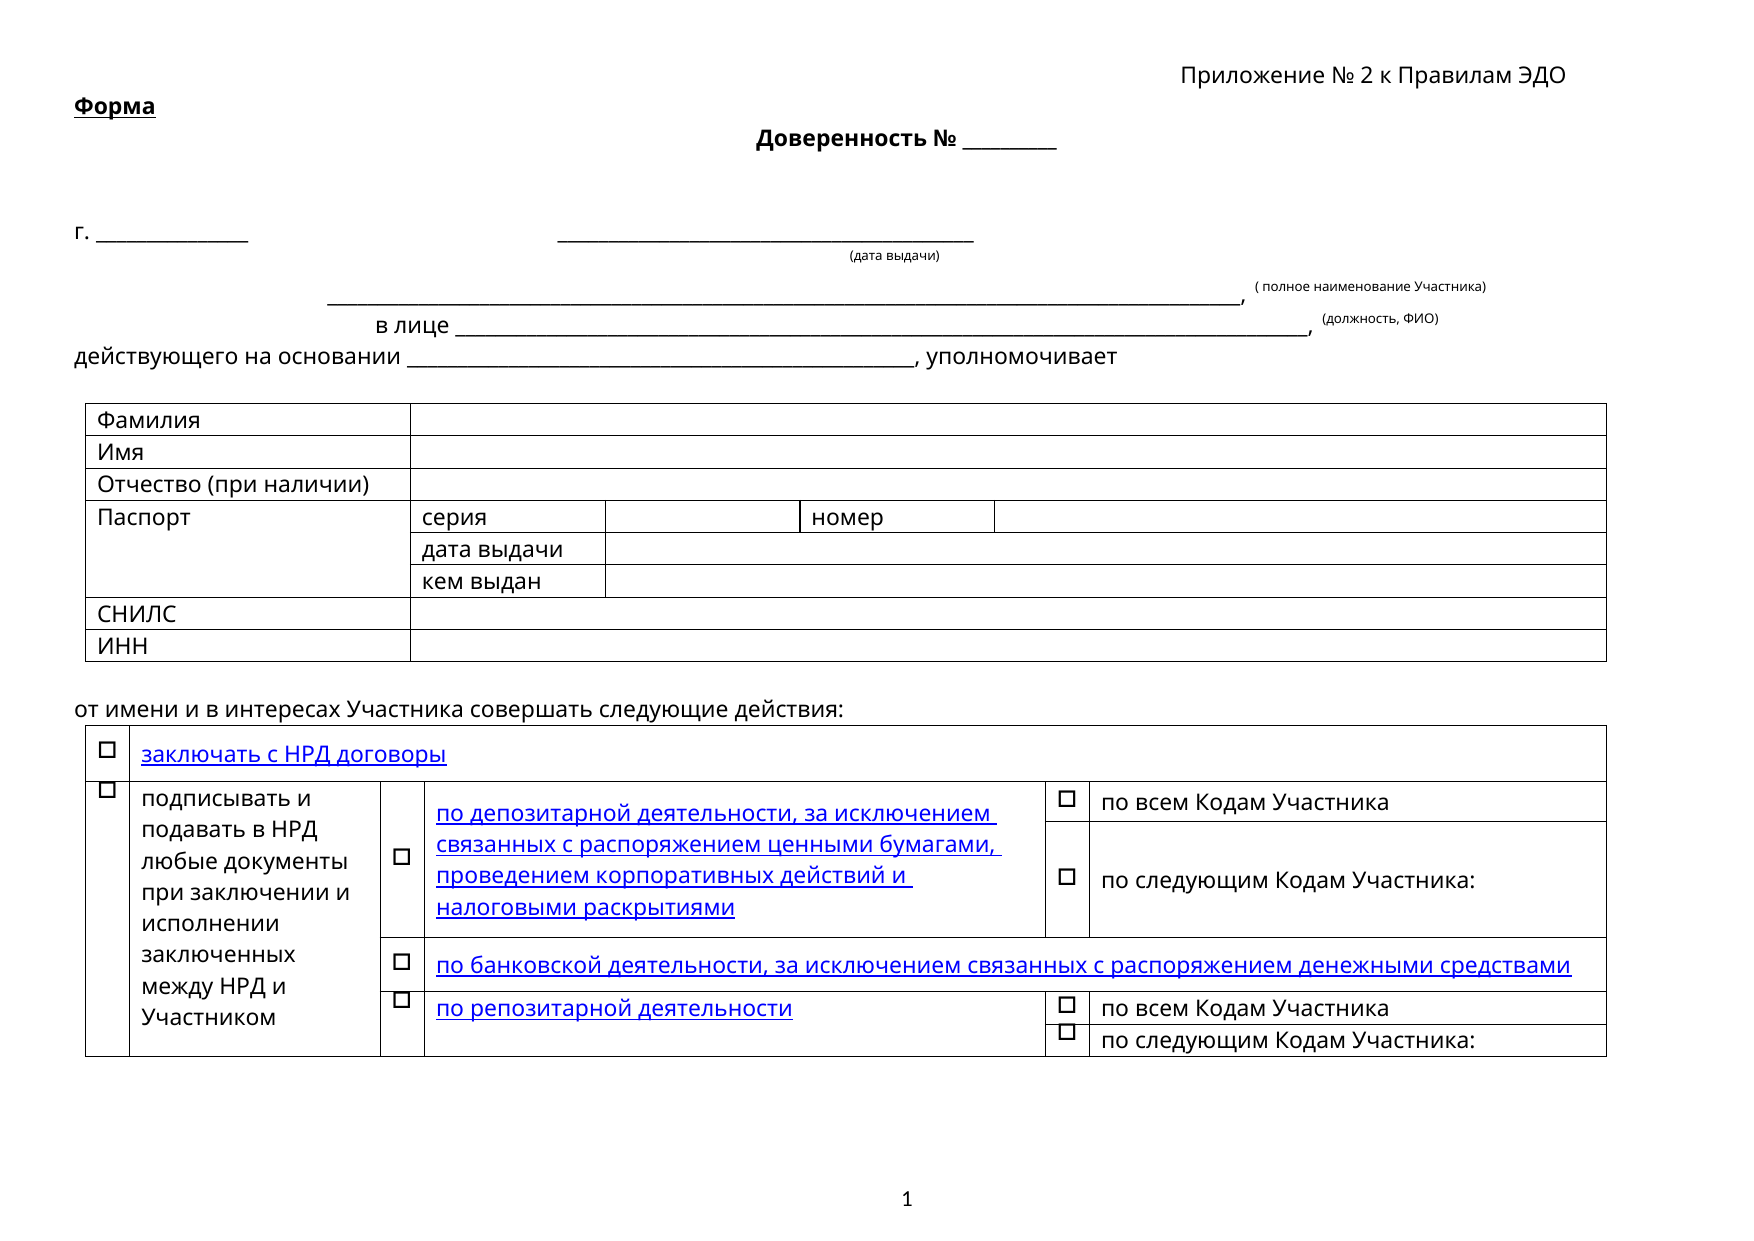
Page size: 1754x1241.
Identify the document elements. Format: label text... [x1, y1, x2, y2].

table_cell по репозитарной деятельности [425, 992, 1045, 1056]
table_cell [1046, 782, 1089, 821]
table_cell [411, 630, 1606, 661]
table_header заключать с НРД договоры [130, 726, 1606, 781]
table_cell ИНН [86, 630, 410, 661]
table_cell [1046, 822, 1089, 937]
table_cell СНИЛС [86, 598, 410, 629]
table_cell серия [411, 501, 605, 532]
text (дата выдачи) [74, 247, 1739, 278]
text в лице ____________________________________________________________________________________, (должность, ФИО) [74, 309, 1739, 340]
table_cell дата выдачи [411, 533, 605, 564]
table_cell [606, 501, 799, 532]
table_cell [995, 501, 1606, 532]
table_cell по банковской деятельности, за исключением связанных с распоряжением денежными средствами [425, 938, 1606, 991]
table_header [411, 404, 1606, 435]
table_header [86, 726, 129, 781]
text __________________________________________________________________________________________, ( полное наименование Участника) [74, 278, 1739, 309]
table_cell [381, 782, 424, 937]
text г. _______________ _________________________________________ [74, 215, 1739, 247]
table_cell по следующим Кодам Участника: [1090, 822, 1606, 937]
table_cell [86, 782, 129, 1056]
table_cell по всем Кодам Участника [1090, 782, 1606, 821]
table_cell [411, 469, 1606, 500]
table_cell Паспорт [86, 501, 410, 597]
text Приложение № 2 к Правилам ЭДО [768, 59, 1739, 90]
table_cell номер [801, 501, 994, 532]
table_cell по всем Кодам Участника [1090, 992, 1606, 1023]
table_cell [381, 938, 424, 991]
table_cell [381, 992, 424, 1056]
table_cell [1046, 1025, 1089, 1056]
table_cell по следующим Кодам Участника: [1090, 1025, 1606, 1056]
table_cell [411, 436, 1606, 467]
table_cell по депозитарной деятельности, за исключением связанных с распоряжением ценными бумагами, проведением корпоративных действий и налоговыми раскрытиями [425, 782, 1045, 937]
table_header Фамилия [86, 404, 410, 435]
text действующего на основании __________________________________________________, уполномочивает [74, 340, 1739, 372]
table_cell кем выдан [411, 565, 605, 597]
table_cell [606, 565, 1606, 597]
table_cell [411, 598, 1606, 629]
table_cell подписывать и подавать в НРД любые документы при заключении и исполнении заключенных между НРД и Участником договоров [130, 782, 380, 1056]
table_cell Имя [86, 436, 410, 467]
text Доверенность № __________ [74, 122, 1739, 153]
text Форма [74, 90, 1739, 122]
text от имени и в интересах Участника совершать следующие действия: [74, 693, 1739, 725]
table_cell [606, 533, 1606, 564]
table_cell Отчество (при наличии) [86, 469, 410, 500]
table_cell [1046, 992, 1089, 1023]
